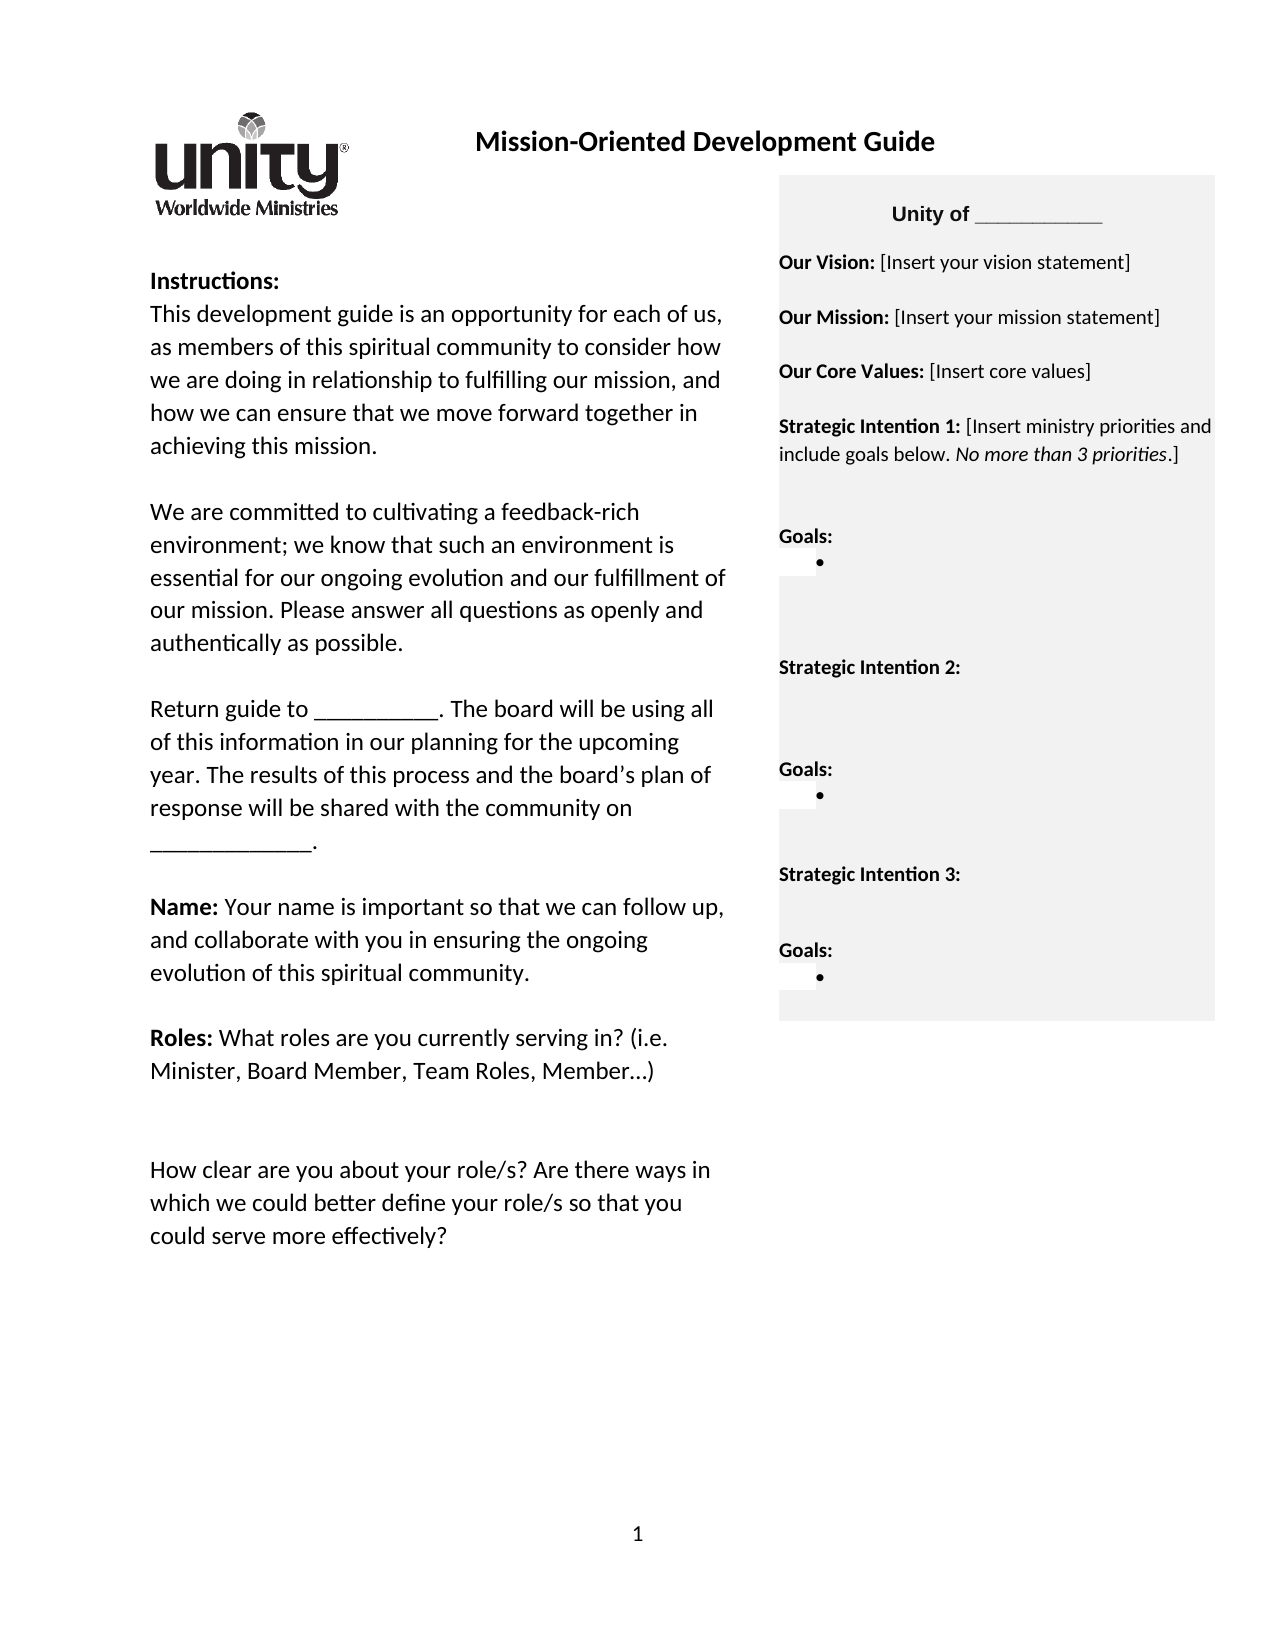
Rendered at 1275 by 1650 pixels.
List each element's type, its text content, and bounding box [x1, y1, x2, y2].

text Mission-Oriented Development Guide [382, 123, 1125, 158]
text We are committed to cultivating a feedback-rich environment; we know that such an environment is essential for our ongoing evolution and our fulfillment of our mission. Please answer all questions as openly and authentically as possible. [150, 496, 731, 658]
text Roles: What roles are you currently serving in? (i.e. Minister, Board Member, Team Roles, Member…) [150, 1023, 731, 1086]
text How clear are you about your role/s? Are there ways in which we could better define your role/s so that you could serve more effectively? [150, 1154, 731, 1251]
text This development guide is an opportunity for each of us, as members of this spiritual community to consider how we are doing in relationship to fulfilling our mission, and how we can ensure that we move forward together in achieving this mission. [150, 298, 731, 461]
text Return guide to __________. The board will be using all of this information in our planning for the upcoming year. The results of this process and the board’s plan of response will be shared with the community on _____________. [150, 693, 731, 856]
picture [114, 84, 382, 262]
text Name: Your name is important so that we can follow up, and collaborate with you in ensuring the ongoing evolution of this spiritual community. [150, 891, 731, 987]
text Instructions: [150, 266, 731, 296]
